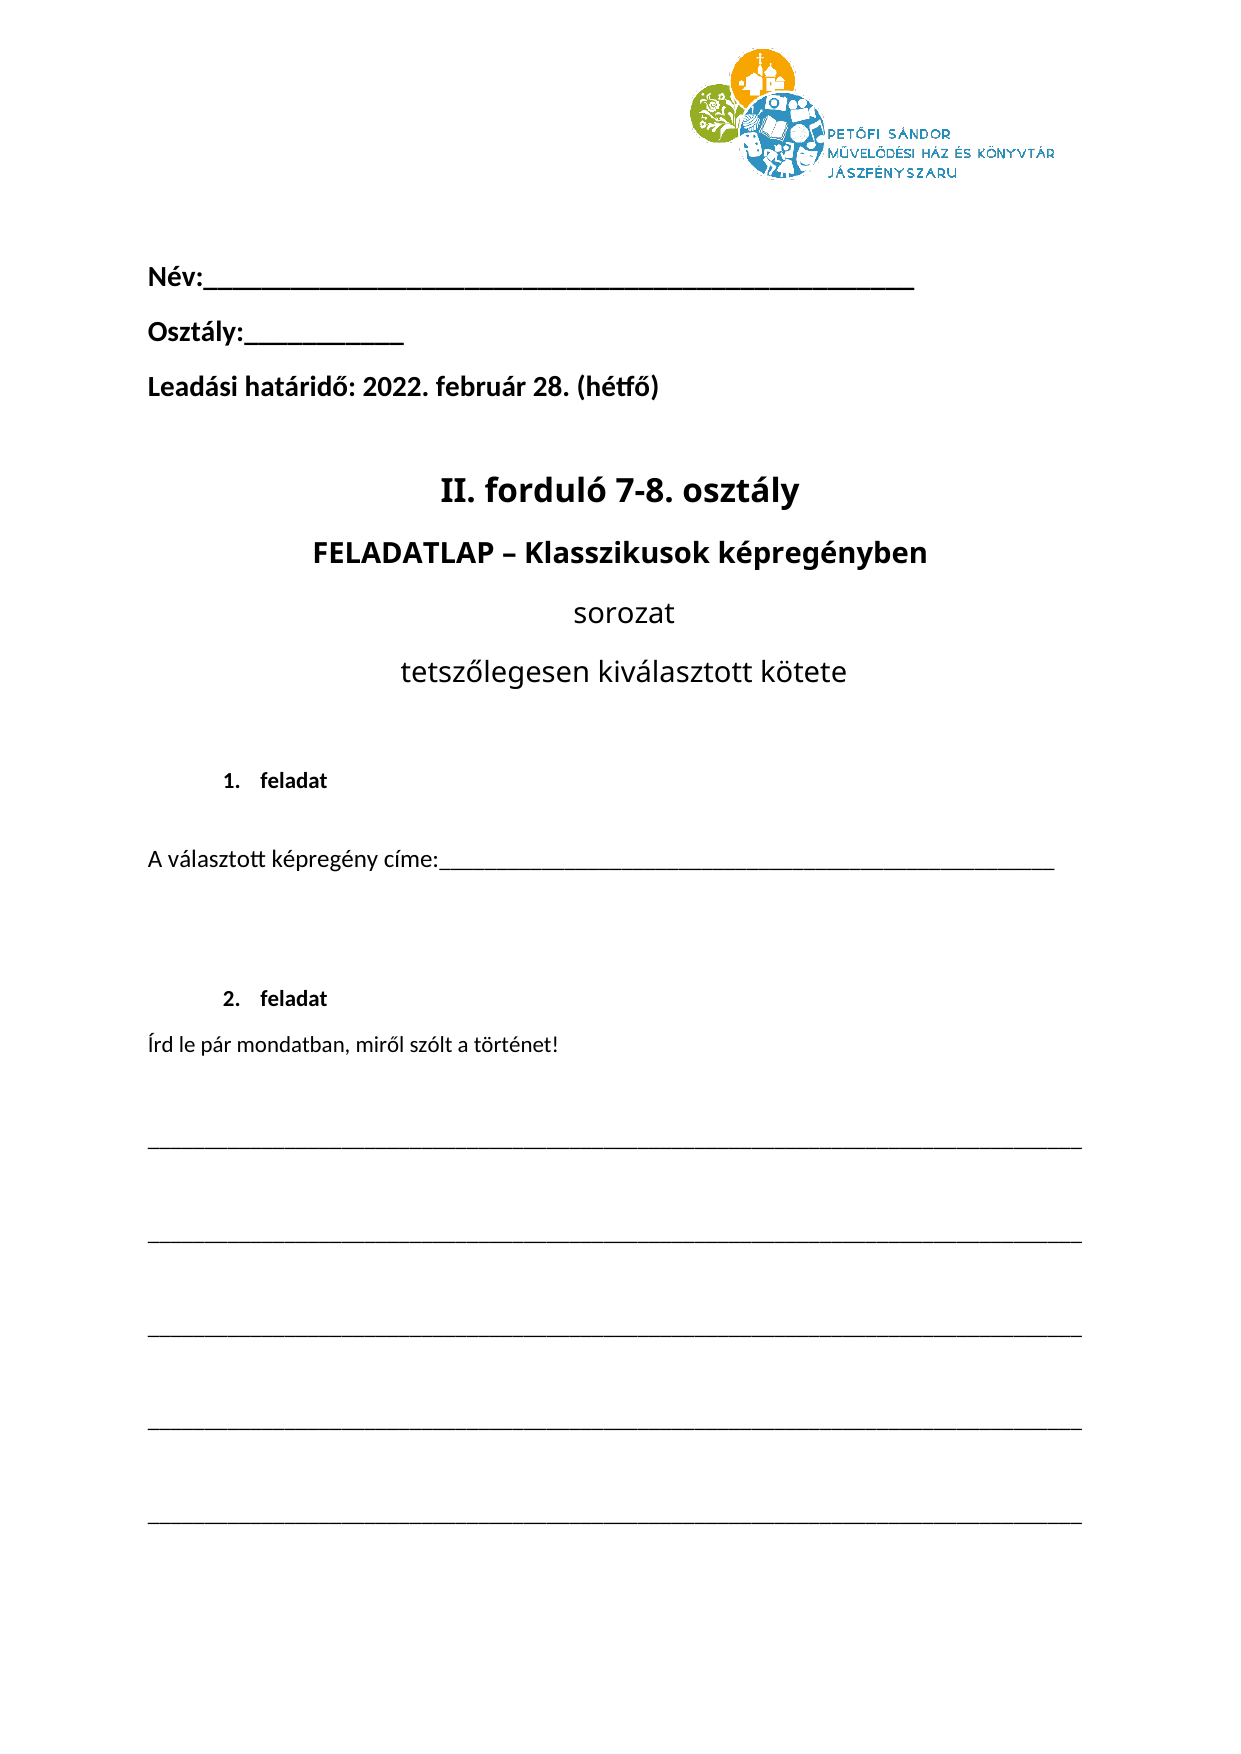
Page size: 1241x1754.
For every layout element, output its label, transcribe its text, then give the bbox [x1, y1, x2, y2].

text Osztály:___________ [148, 313, 1093, 348]
text Írd le pár mondatban, miről szólt a történet! [148, 1031, 1093, 1058]
text Leadási határidő: 2022. február 28. (hétfő) [148, 368, 1093, 404]
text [148, 1499, 1093, 1527]
list feladat [223, 766, 1093, 794]
list feladat [223, 984, 1093, 1012]
text tetszőlegesen kiválasztott kötete [148, 652, 1093, 691]
text __________________________________________________________________________________ [148, 1312, 1093, 1340]
text A választott képregény címe:______________________________________________________ [148, 843, 1093, 874]
text __________________________________________________________________________________ [148, 1218, 1093, 1246]
text II. forduló 7-8. osztály [148, 467, 1093, 513]
text __________________________________________________________________________________ [148, 1124, 1093, 1152]
text FELADATLAP – Klasszikusok képregényben [148, 533, 1093, 572]
text sorozat [148, 592, 1093, 632]
text Név:_________________________________________________ [148, 258, 1093, 293]
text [148, 1406, 1093, 1433]
picture [678, 34, 1063, 227]
